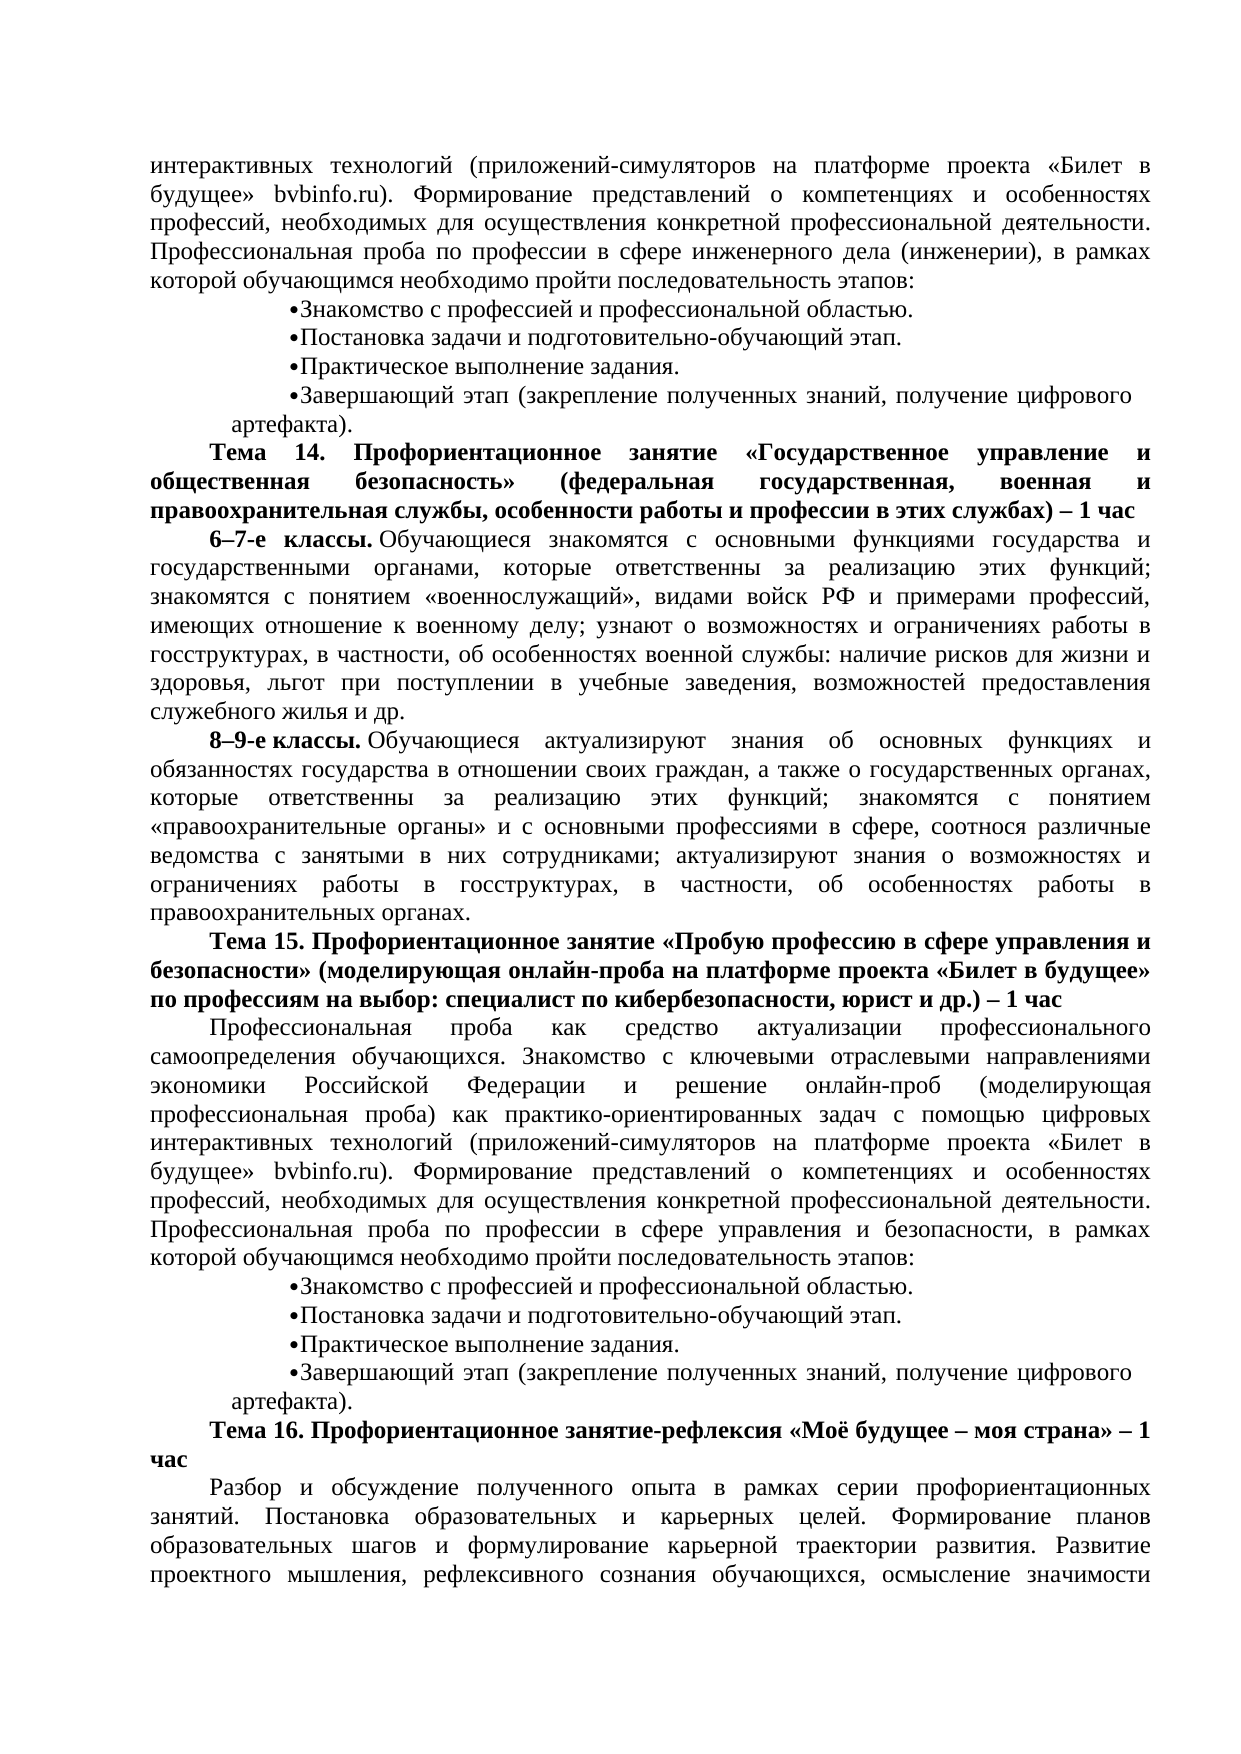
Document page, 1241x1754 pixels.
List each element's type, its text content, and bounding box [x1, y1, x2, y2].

text Профессиональная проба как средство актуализации профессионального самоопределения обучающихся. Знакомство с ключевыми отраслевыми направлениями экономики Российской Федерации и решение онлайн-проб (моделирующая профессиональная проба) как практико-ориентированных задач с помощью цифровых интерактивных технологий (приложений-симуляторов на платформе проекта «Билет в будущее» bvbinfo.ru). Формирование представлений о компетенциях и особенностях профессий, необходимых для осуществления конкретной профессиональной деятельности. Профессиональная проба по профессии в сфере управления и безопасности, в рамках которой обучающимся необходимо пройти последовательность этапов: [150, 1012, 1152, 1271]
text 6–7-е классы. Обучающиеся знакомятся с основными функциями государства и государственными органами, которые ответственны за реализацию этих функций; знакомятся с понятием «военнослужащий», видами войск РФ и примерами профессий, имеющих отношение к военному делу; узнают о возможностях и ограничениях работы в госструктурах, в частности, об особенностях военной службы: наличие рисков для жизни и здоровья, льгот при поступлении в учебные заведения, возможностей предоставления служебного жилья и др. [150, 524, 1152, 725]
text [150, 1472, 1152, 1587]
text Тема 15. Профориентационное занятие «Пробую профессию в сфере управления и безопасности» (моделирующая онлайн-проба на платформе проекта «Билет в будущее» по профессиям на выбор: специалист по кибербезопасности, юрист и др.) – 1 час [150, 926, 1152, 1012]
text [150, 150, 1152, 294]
list Знакомство с профессией и профессиональной областью. [231, 294, 1133, 322]
text 8–9-е классы. Обучающиеся актуализируют знания об основных функциях и обязанностях государства в отношении своих граждан, а также о государственных органах, которые ответственны за реализацию этих функций; знакомятся с понятием «правоохранительные органы» и с основными профессиями в сфере, соотнося различные ведомства с занятыми в них сотрудниками; актуализируют знания о возможностях и ограничениях работы в госструктурах, в частности, об особенностях работы в правоохранительных органах. [150, 725, 1152, 926]
text Тема 16. Профориентационное занятие-рефлексия «Моё будущее – моя страна» – 1 час [150, 1415, 1152, 1472]
list Завершающий этап (закрепление полученных знаний, получение цифрового артефакта). [231, 1357, 1133, 1415]
list Знакомство с профессией и профессиональной областью. [231, 1271, 1133, 1300]
list Практическое выполнение задания. [231, 351, 1133, 380]
list Постановка задачи и подготовительно-обучающий этап. [231, 1300, 1133, 1329]
list Завершающий этап (закрепление полученных знаний, получение цифрового артефакта). [231, 380, 1133, 437]
list Практическое выполнение задания. [231, 1329, 1133, 1357]
text Тема 14. Профориентационное занятие «Государственное управление и общественная безопасность» (федеральная государственная, военная и правоохранительная службы, особенности работы и профессии в этих службах) – 1 час [150, 437, 1152, 524]
list Постановка задачи и подготовительно-обучающий этап. [231, 322, 1133, 351]
